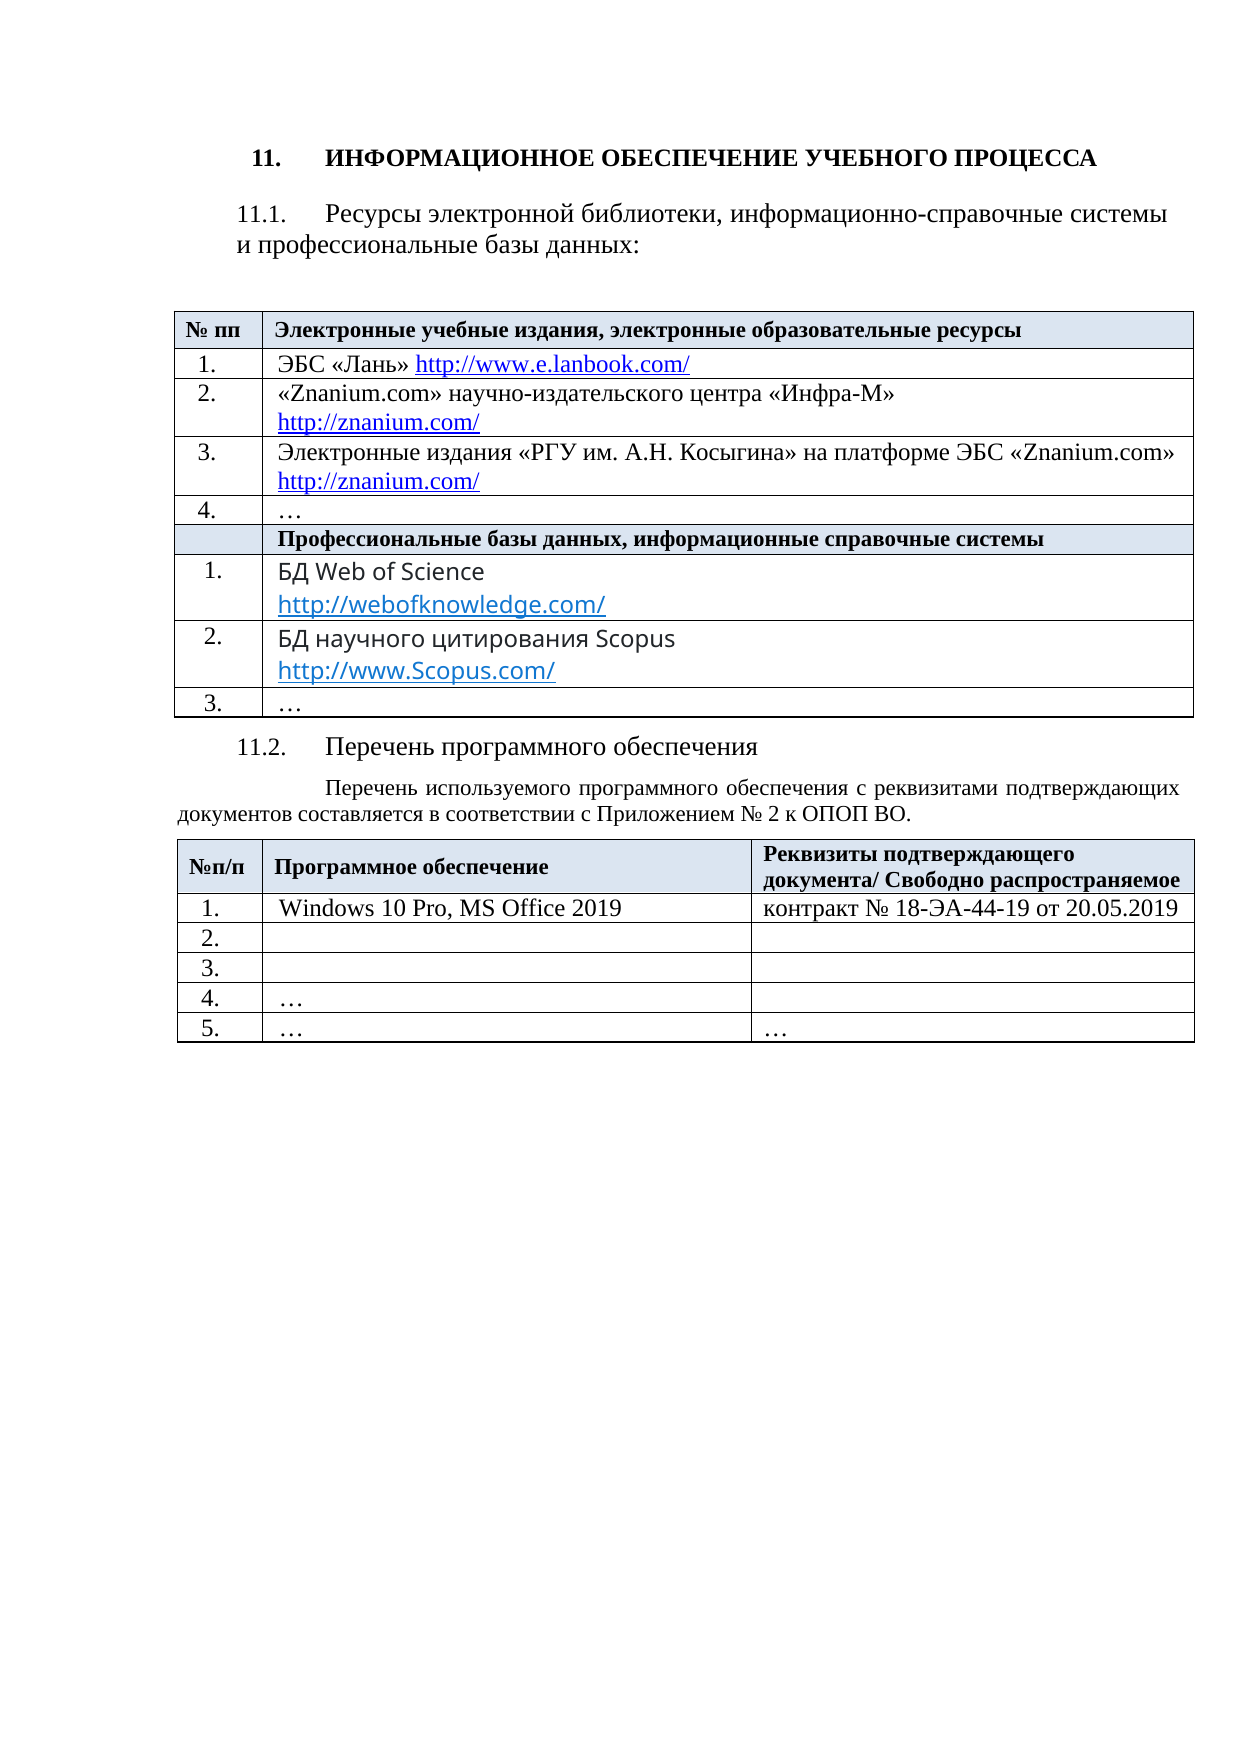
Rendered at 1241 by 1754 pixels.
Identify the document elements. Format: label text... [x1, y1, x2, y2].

table_cell [175, 349, 262, 377]
table_header Программное обеспечение [263, 840, 751, 892]
list Перечень используемого программного обеспечения с реквизитами подтверждающих документов составляется в соответствии с Приложением № 2 к ОПОП ВО. [177, 773, 1181, 826]
table_cell … [263, 688, 1193, 716]
table_cell ЭБС «Лань» http://www.e.lanbook.com/ [263, 349, 1193, 377]
table_cell [178, 1013, 262, 1041]
subtitle Перечень программного обеспечения [236, 730, 1181, 761]
table_header Электронные учебные издания, электронные образовательные ресурсы [263, 312, 1193, 348]
table_cell [263, 953, 751, 982]
table_cell [752, 953, 1194, 982]
table_cell [178, 894, 262, 922]
table_cell … [263, 983, 751, 1012]
subtitle Ресурсы электронной библиотеки, информационно-справочные системы и профессиональные базы данных: [236, 197, 1181, 259]
table_cell Профессиональные базы данных, информационные справочные системы [263, 525, 1193, 554]
table_header Реквизиты подтверждающего документа/ Свободно распространяемое [752, 840, 1194, 892]
table_cell Электронные издания «РГУ им. А.Н. Косыгина» на платформе ЭБС «Znanium.com» http://znanium.com/ [263, 437, 1193, 494]
table_cell … [752, 1013, 1194, 1041]
table_cell [178, 923, 262, 952]
table_cell [175, 525, 262, 554]
table_cell … [263, 496, 1193, 524]
table_cell [752, 983, 1194, 1012]
table_cell Windows 10 Pro, MS Office 2019 [263, 894, 751, 922]
table_cell [752, 923, 1194, 952]
table_cell [175, 496, 262, 524]
table_cell [175, 555, 262, 620]
table_cell [263, 923, 751, 952]
subtitle ИНФОРМАЦИОННОЕ ОБЕСПЕЧЕНИЕ УЧЕБНОГО ПРОЦЕССА [251, 143, 1181, 172]
table_cell БД научного цитирования Scopus http://www.Scopus.com/ [263, 621, 1193, 687]
table_cell [175, 688, 262, 716]
table_cell [178, 953, 262, 982]
table_header №п/п [178, 840, 262, 892]
table_cell [175, 621, 262, 687]
table_cell «Znanium.com» научно-издательского центра «Инфра-М» http://znanium.com/ [263, 379, 1193, 436]
table_header № пп [175, 312, 262, 348]
table_cell [175, 437, 262, 494]
table_cell [178, 983, 262, 1012]
table_cell … [263, 1013, 751, 1041]
table_cell контракт № 18-ЭА-44-19 от 20.05.2019 [752, 894, 1194, 922]
table_cell [175, 379, 262, 436]
table_cell БД Web of Science http://webofknowledge.com/ [263, 555, 1193, 620]
